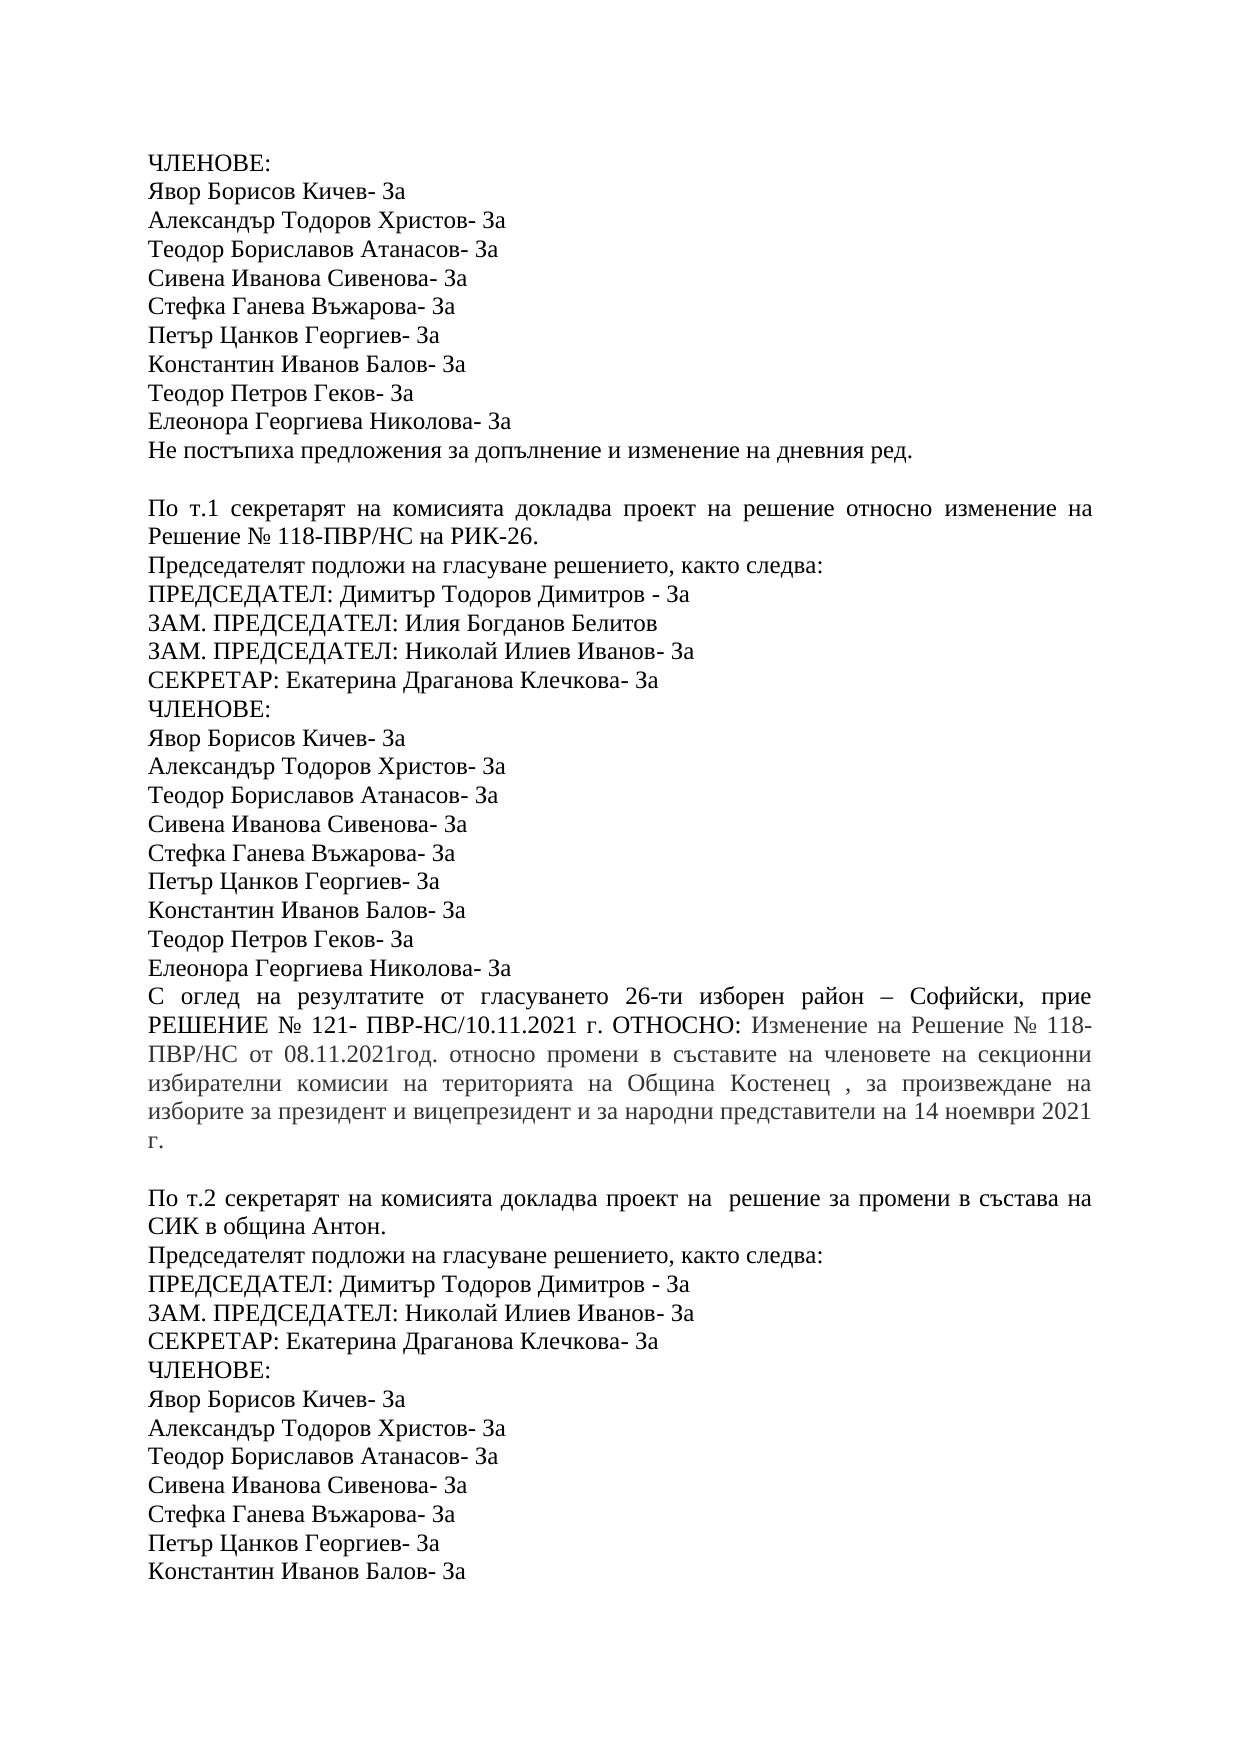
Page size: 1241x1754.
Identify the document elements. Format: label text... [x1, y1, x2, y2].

text Председателят подложи на гласуване решението, както следва: [148, 550, 1093, 579]
text Петър Цанков Георгиев- За [148, 866, 1093, 895]
text ПРЕДСЕДАТЕЛ: Димитър Тодоров Димитров - За [148, 1269, 1093, 1298]
text Явор Борисов Кичев- За [148, 1384, 1093, 1413]
text Петър Цанков Георгиев- За [148, 320, 1093, 349]
text Сивена Иванова Сивенова- За [148, 1470, 1093, 1499]
text Сивена Иванова Сивенова- За [148, 263, 1093, 291]
text Теодор Петров Геков- За [148, 924, 1093, 953]
text Теодор Бориславов Атанасов- За [148, 780, 1093, 809]
text ЧЛЕНОВЕ: [148, 1355, 1093, 1384]
text Петър Цанков Георгиев- За [148, 1528, 1093, 1556]
text Явор Борисов Кичев- За [148, 723, 1093, 751]
text ПРЕДСЕДАТЕЛ: Димитър Тодоров Димитров - За [148, 579, 1093, 608]
text ЧЛЕНОВЕ: [148, 148, 1093, 176]
text СЕКРЕТАР: Екатерина Драганова Клечкова- За [148, 1326, 1093, 1355]
text ЗАМ. ПРЕДСЕДАТЕЛ: Николай Илиев Иванов- За [148, 636, 1093, 665]
text ЗАМ. ПРЕДСЕДАТЕЛ: Николай Илиев Иванов- За [148, 1298, 1093, 1326]
text Александър Тодоров Христов- За [148, 1413, 1093, 1441]
text Теодор Бориславов Атанасов- За [148, 234, 1093, 263]
text Константин Иванов Балов- За [148, 1556, 1093, 1585]
text Елеонора Георгиева Николова- За [148, 406, 1093, 435]
text Александър Тодоров Христов- За [148, 751, 1093, 780]
text Александър Тодоров Христов- За [148, 205, 1093, 234]
text Елеонора Георгиева Николова- За [148, 953, 1093, 981]
text Константин Иванов Балов- За [148, 349, 1093, 378]
text Сивена Иванова Сивенова- За [148, 809, 1093, 838]
text Теодор Бориславов Атанасов- За [148, 1441, 1093, 1470]
text СЕКРЕТАР: Екатерина Драганова Клечкова- За [148, 665, 1093, 694]
text ЧЛЕНОВЕ: [148, 694, 1093, 723]
text По т.2 секретарят на комисията докладва проект на решение за промени в състава на СИК в община Антон. [148, 1183, 1093, 1240]
text Стефка Ганева Въжарова- За [148, 1499, 1093, 1528]
text Стефка Ганева Въжарова- За [148, 838, 1093, 866]
text Не постъпиха предложения за допълнение и изменение на дневния ред. [148, 435, 1093, 464]
text По т.1 секретарят на комисията докладва проект на решение относно изменение на Решение № 118-ПВР/НС на РИК-26. [148, 493, 1093, 550]
text Теодор Петров Геков- За [148, 378, 1093, 406]
text Председателят подложи на гласуване решението, както следва: [148, 1240, 1093, 1269]
text ЗАМ. ПРЕДСЕДАТЕЛ: Илия Богданов Белитов [148, 608, 1093, 636]
text Явор Борисов Кичев- За [148, 176, 1093, 205]
text Стефка Ганева Въжарова- За [148, 291, 1093, 320]
list С оглед на резултатите от гласуването 26-ти изборен район – Софийски, прие РЕШЕНИЕ № 121- ПВР-НС/10.11.2021 г. ОТНОСНО: Изменение на Решение № 118-ПВР/НС от 08.11.2021год. относно промени в съставите на членовете на секционни избирателни комисии на територията на Община Костенец , за произвеждане на изборите за президент и вицепрезидент и за народни представители на 14 ноември 2021 г. [148, 981, 1093, 1154]
text Константин Иванов Балов- За [148, 895, 1093, 924]
